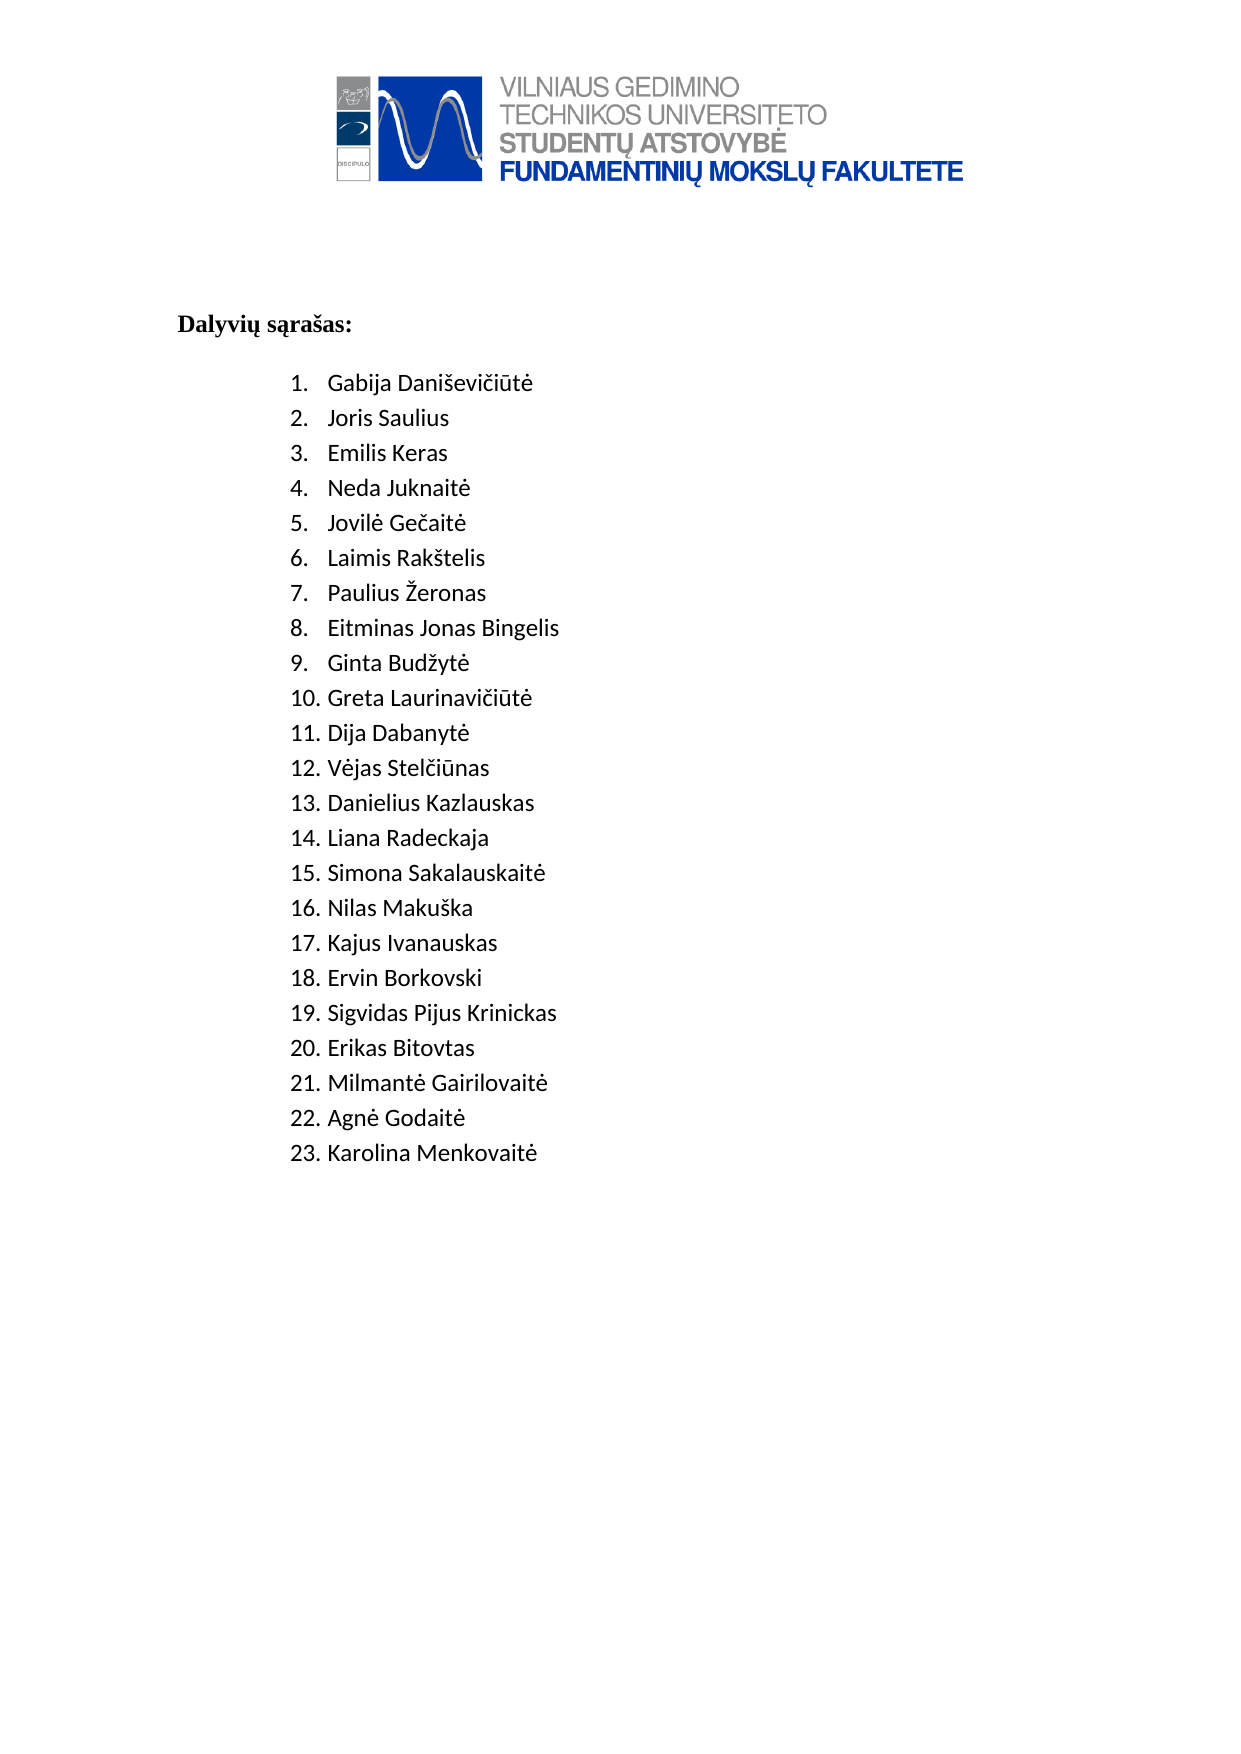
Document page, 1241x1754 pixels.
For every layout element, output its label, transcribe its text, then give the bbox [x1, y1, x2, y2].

list Liana Radeckaja [290, 822, 1121, 853]
list Neda Juknaitė [290, 472, 1121, 503]
text Dalyvių sąrašas: [177, 309, 1121, 338]
list Emilis Keras [290, 437, 1121, 468]
list Karolina Menkovaitė [290, 1137, 1121, 1168]
list Erikas Bitovtas [290, 1032, 1121, 1063]
list Agnė Godaitė [290, 1102, 1121, 1133]
list Sigvidas Pijus Krinickas [290, 997, 1121, 1028]
list Ginta Budžytė [290, 647, 1121, 678]
list Vėjas Stelčiūnas [290, 752, 1121, 783]
list Kajus Ivanauskas [290, 927, 1121, 958]
list Nilas Makuška [290, 892, 1121, 923]
picture [330, 59, 968, 207]
list Dija Dabanytė [290, 717, 1121, 748]
list Paulius Žeronas [290, 577, 1121, 608]
list Eitminas Jonas Bingelis [290, 612, 1121, 643]
list Greta Laurinavičiūtė [290, 682, 1121, 713]
list Ervin Borkovski [290, 962, 1121, 993]
list Laimis Rakštelis [290, 542, 1121, 573]
list Simona Sakalauskaitė [290, 857, 1121, 888]
list Milmantė Gairilovaitė [290, 1067, 1121, 1098]
list Jovilė Gečaitė [290, 507, 1121, 538]
list Danielius Kazlauskas [290, 787, 1121, 818]
list Gabija Daniševičiūtė [290, 367, 1121, 398]
list Joris Saulius [290, 402, 1121, 433]
